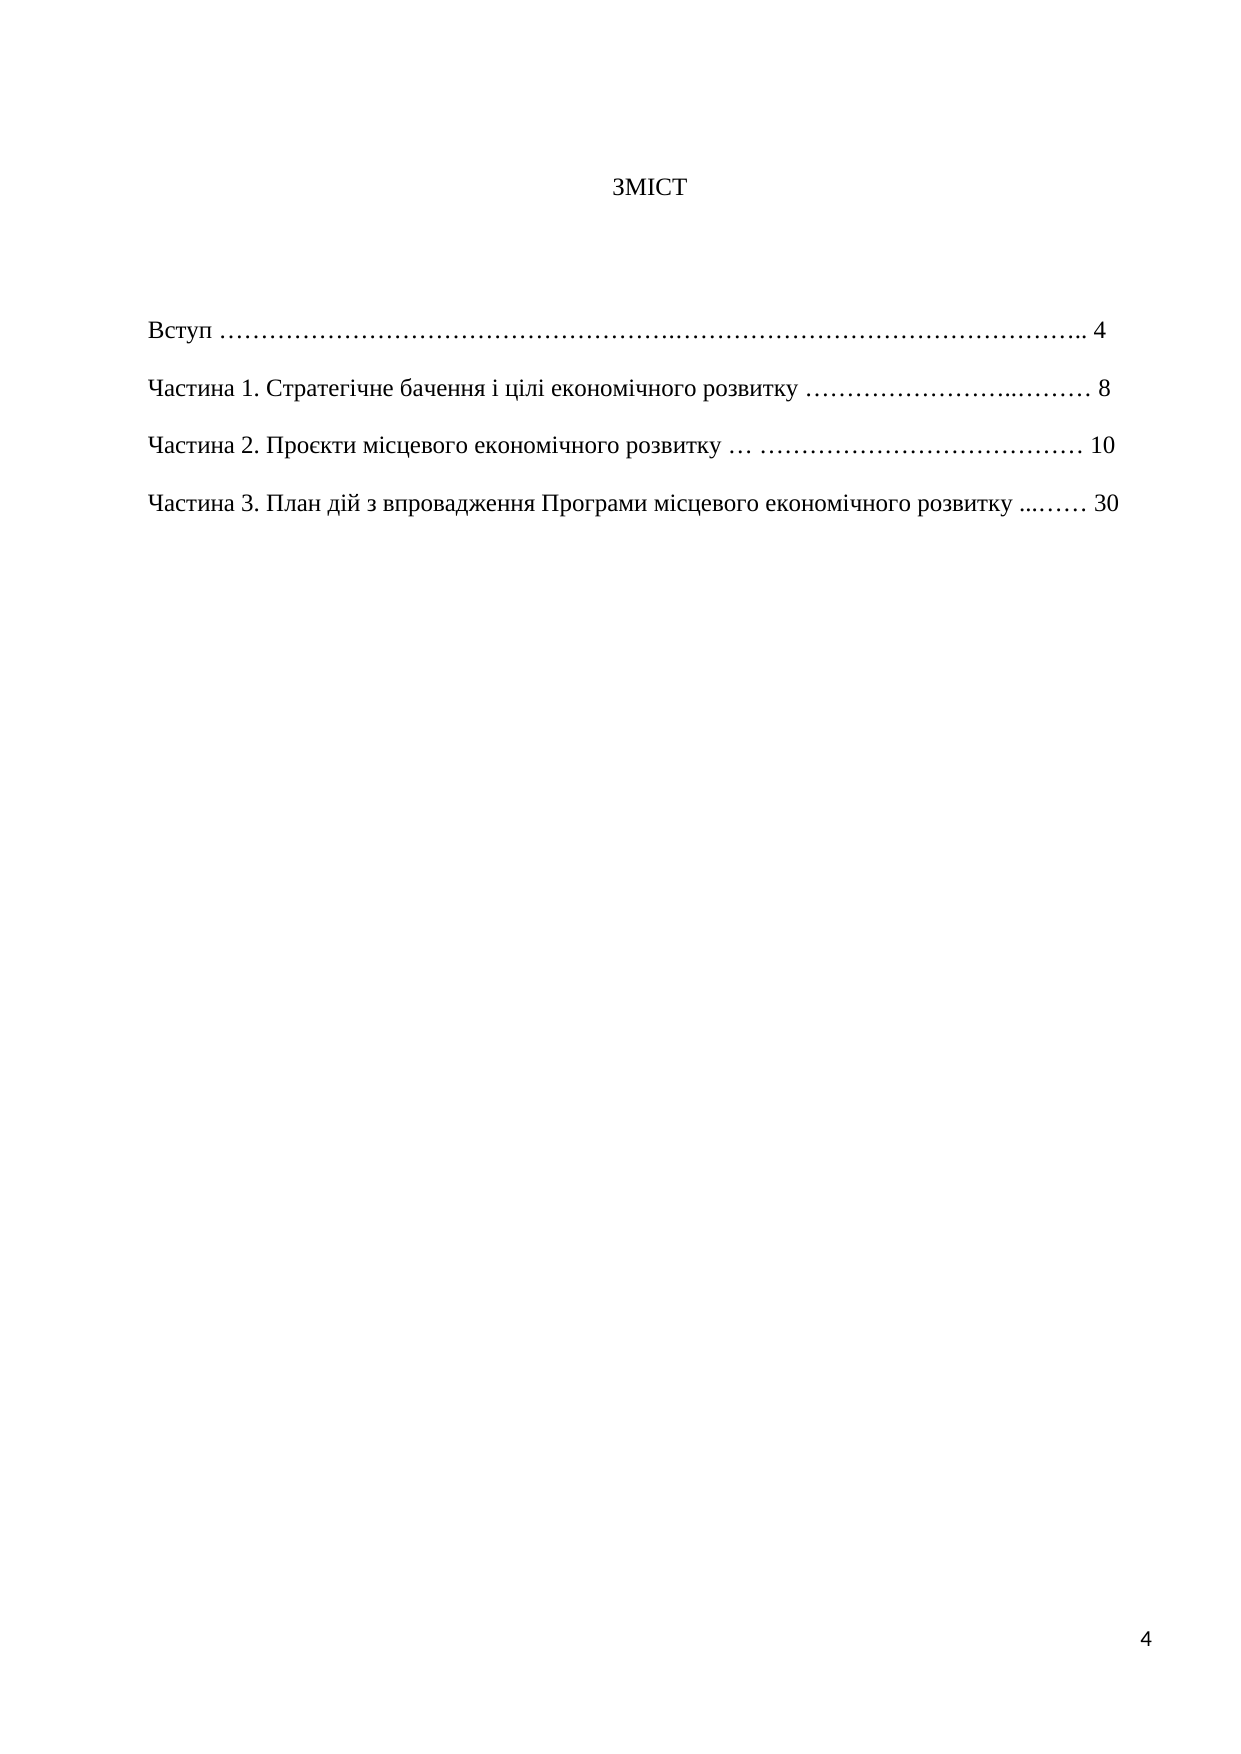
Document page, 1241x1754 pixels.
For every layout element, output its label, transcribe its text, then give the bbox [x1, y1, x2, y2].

text Частина 3. План дій з впровадження Програми місцевого економічного розвитку ...…… 30 [148, 488, 1152, 517]
text Частина 2. Проєкти місцевого економічного розвитку … ………………………………… 10 [148, 431, 1152, 459]
text Частина 1. Стратегічне бачення і цілі економічного розвитку ……………………..……… 8 [148, 373, 1152, 402]
text Вступ ……………………………………………….………………………………………….. 4 [148, 316, 1152, 344]
text ЗМІСТ [148, 172, 1152, 201]
